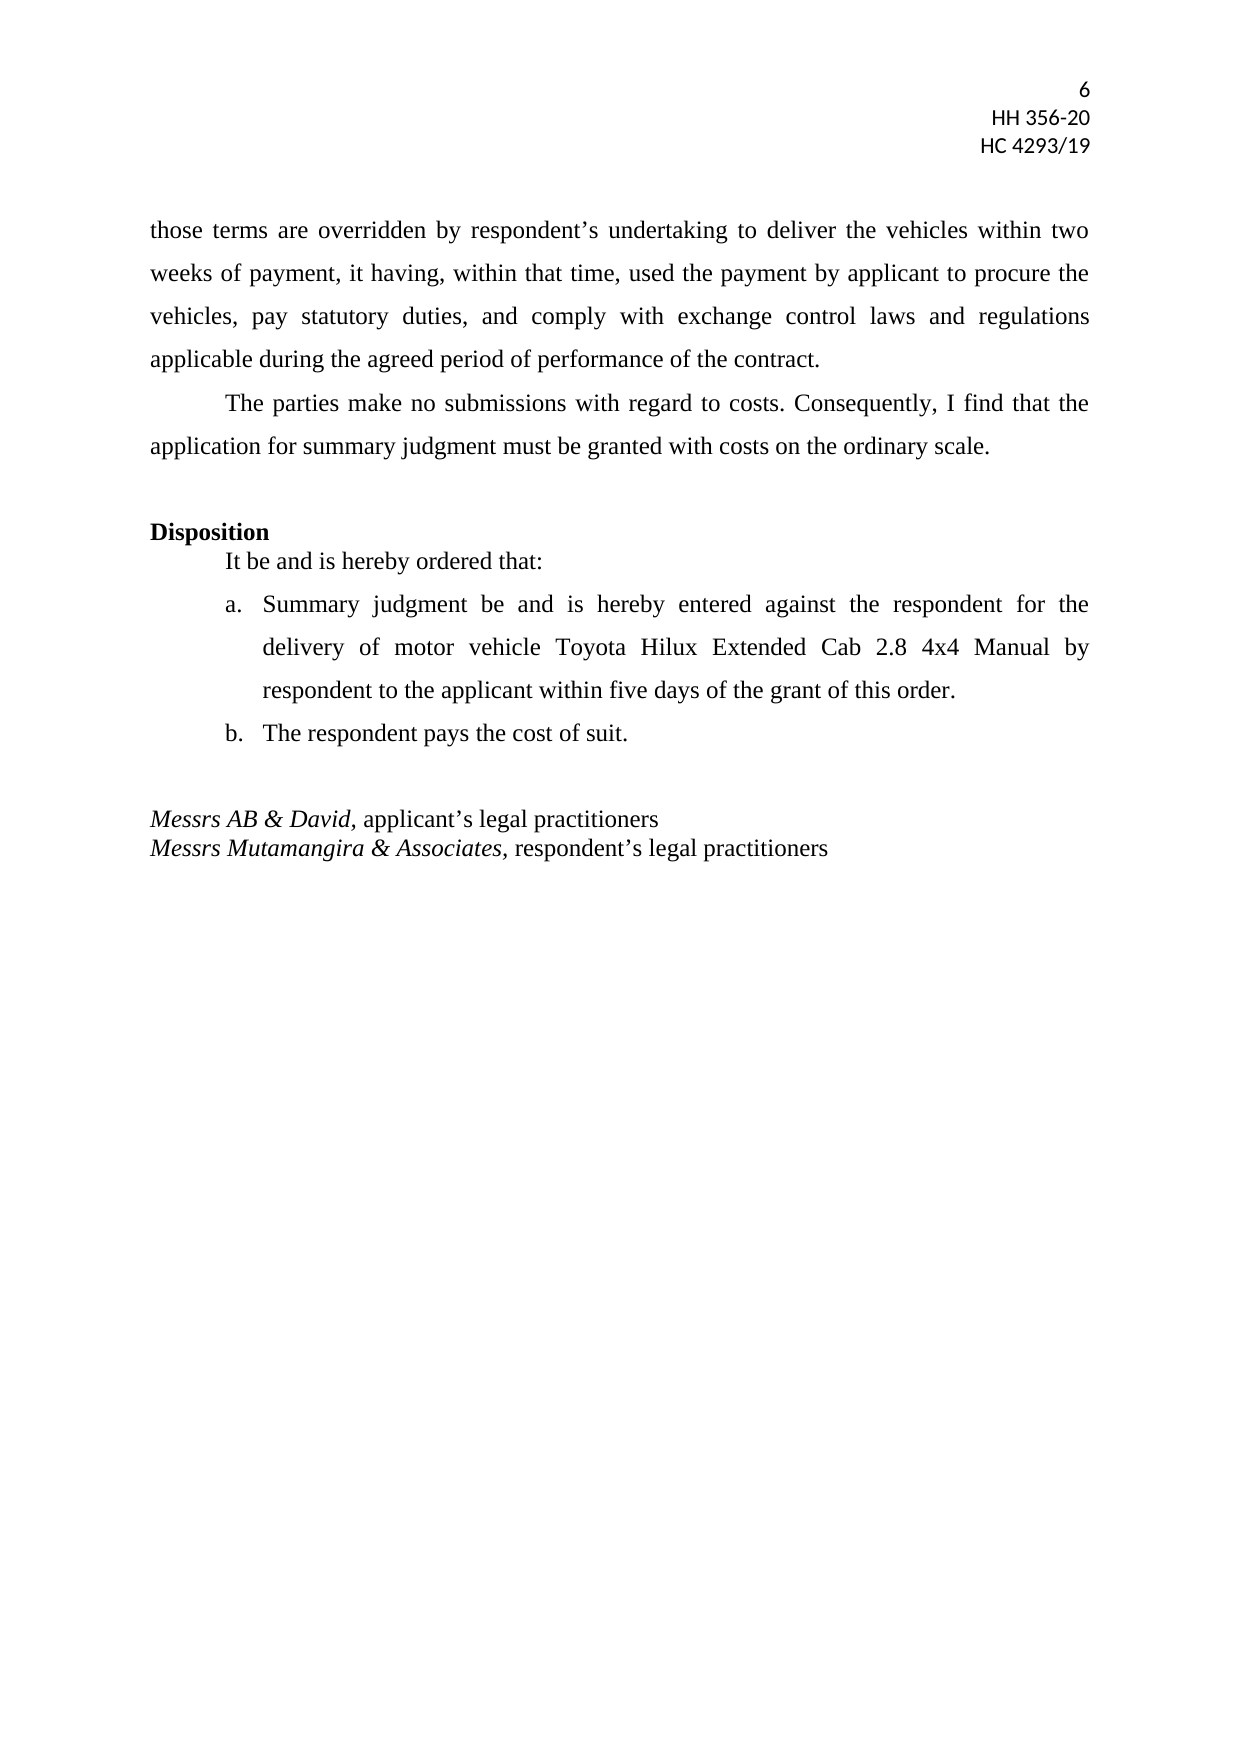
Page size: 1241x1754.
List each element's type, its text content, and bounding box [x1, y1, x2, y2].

text Messrs AB & David, applicant’s legal practitioners [150, 804, 1090, 833]
text It be and is hereby ordered that: [150, 546, 1090, 574]
list The respondent pays the cost of suit. [225, 718, 1090, 747]
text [150, 215, 1090, 373]
list Summary judgment be and is hereby entered against the respondent for the delivery of motor vehicle Toyota Hilux Extended Cab 2.8 4x4 Manual by respondent to the applicant within five days of the grant of this order. [225, 589, 1090, 704]
text Messrs Mutamangira & Associates, respondent’s legal practitioners [150, 833, 1090, 862]
text Disposition [150, 517, 1090, 546]
text The parties make no submissions with regard to costs. Consequently, I find that the application for summary judgment must be granted with costs on the ordinary scale. [150, 388, 1090, 459]
